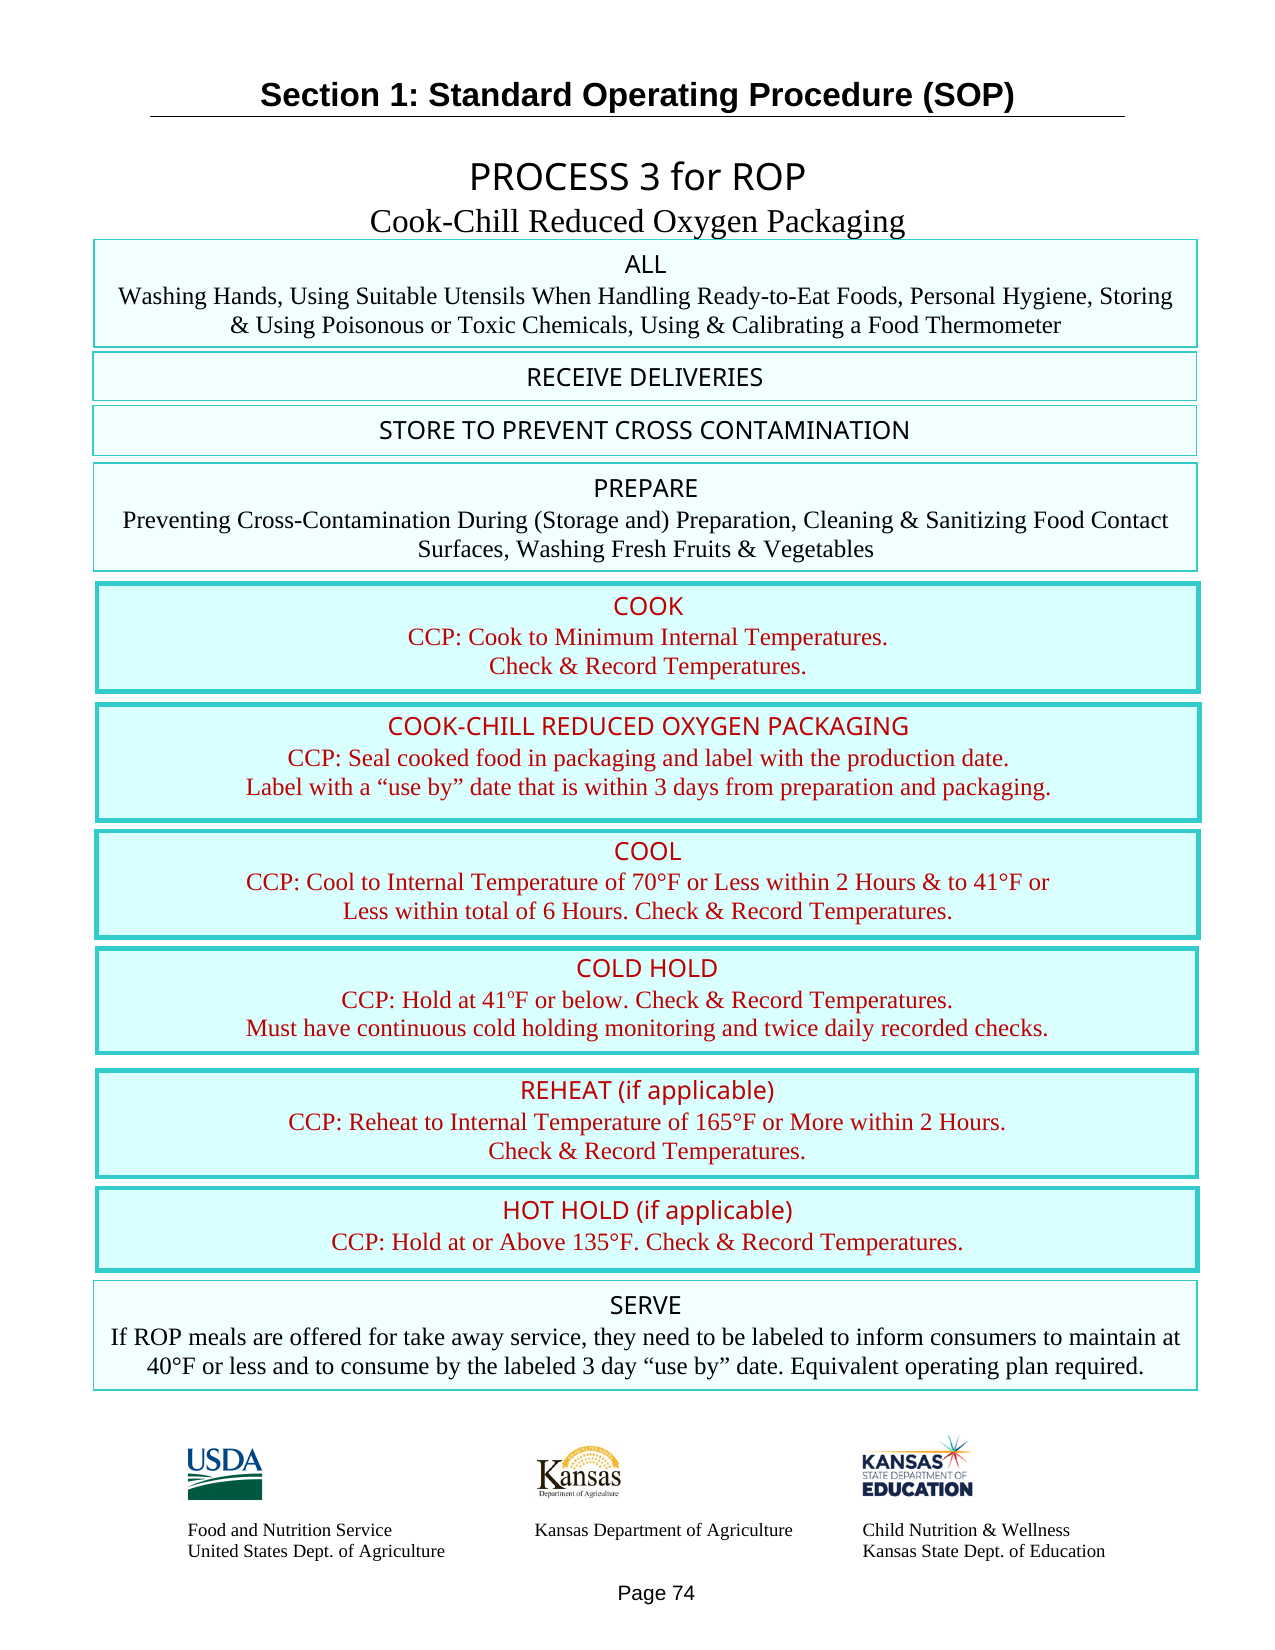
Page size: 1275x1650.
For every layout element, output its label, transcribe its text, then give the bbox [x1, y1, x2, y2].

picture [853, 1432, 986, 1500]
text PROCESS 3 for ROP [150, 150, 1125, 201]
picture [525, 1440, 632, 1500]
picture [187, 1448, 263, 1500]
text Cook-Chill Reduced Oxygen Packaging [150, 201, 1125, 239]
